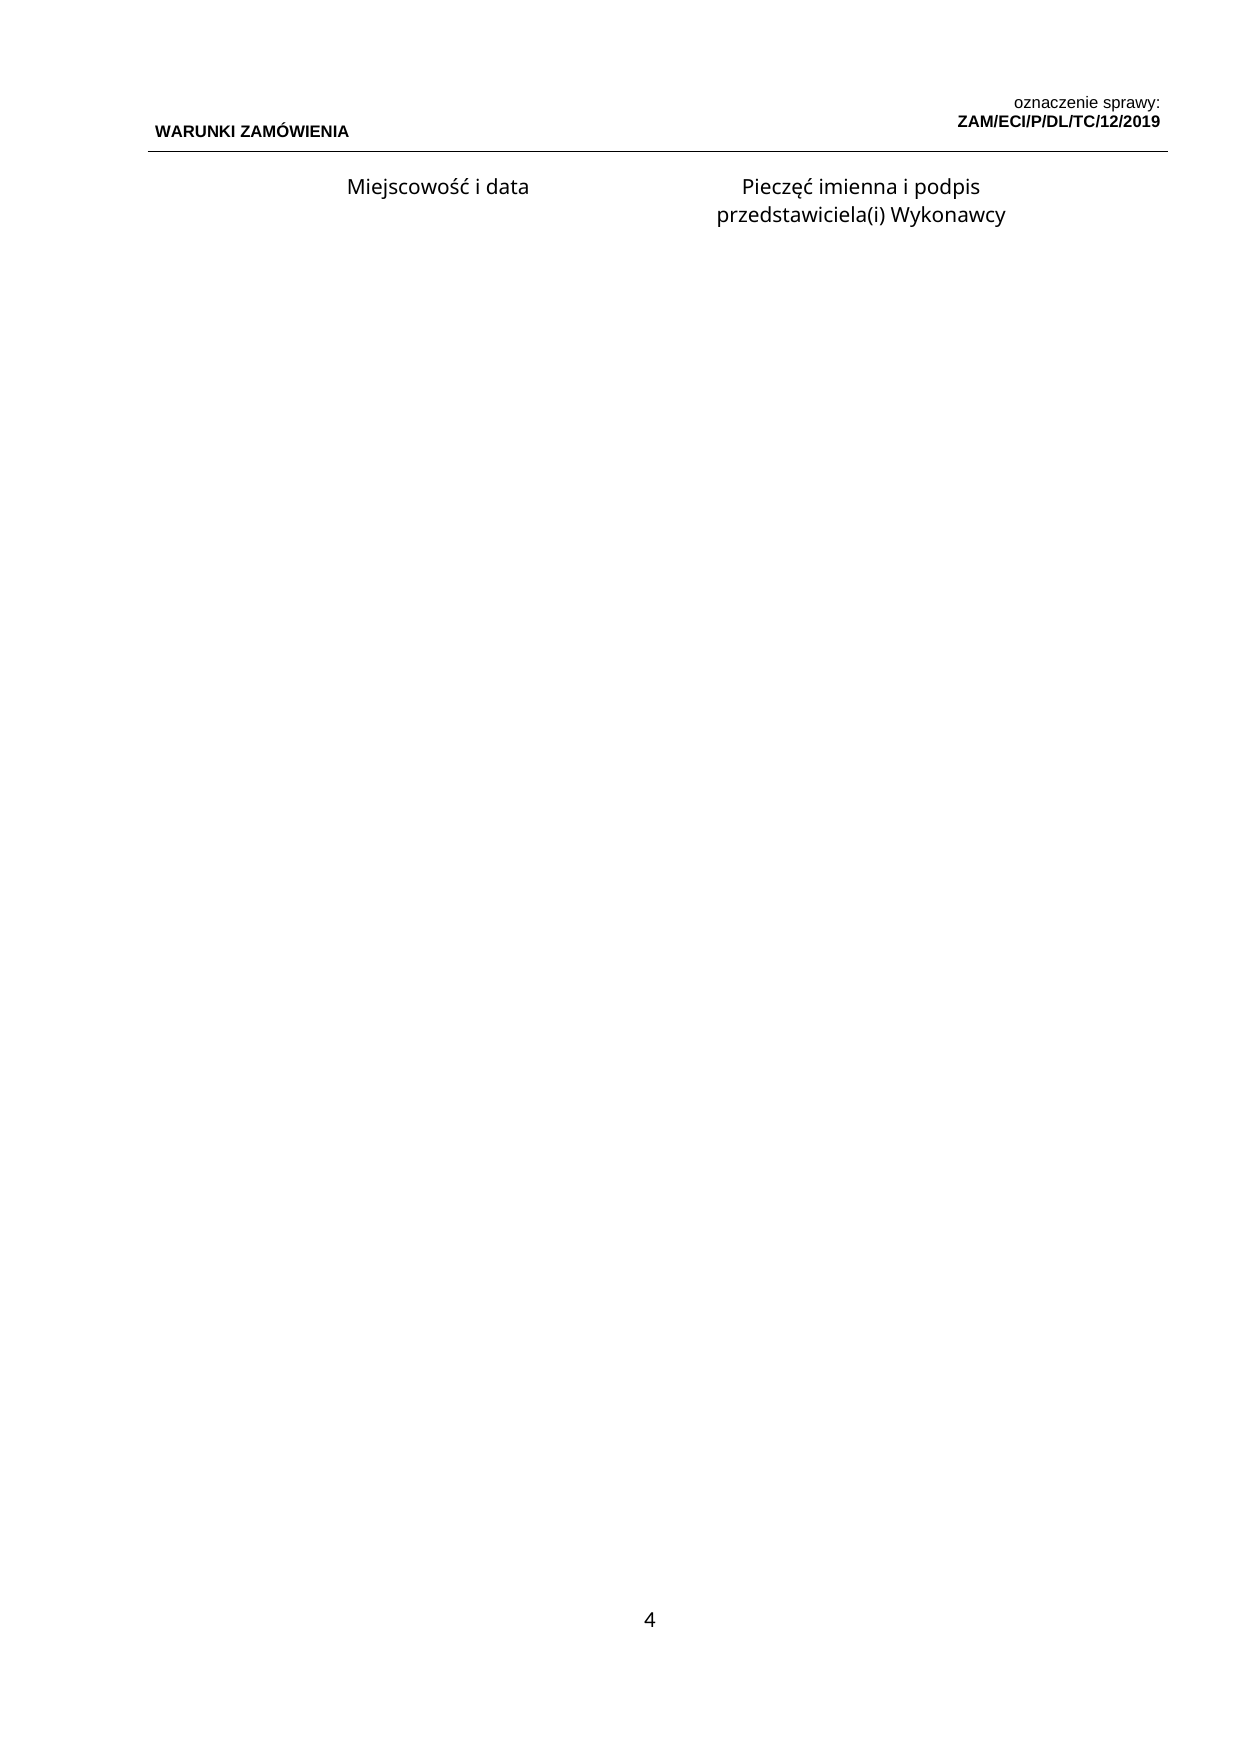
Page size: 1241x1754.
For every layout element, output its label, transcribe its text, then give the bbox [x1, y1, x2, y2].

table_cell Pieczęć imienna i podpis przedstawiciela(i) Wykonawcy [650, 171, 1073, 229]
table_cell Miejscowość i data [227, 171, 649, 229]
